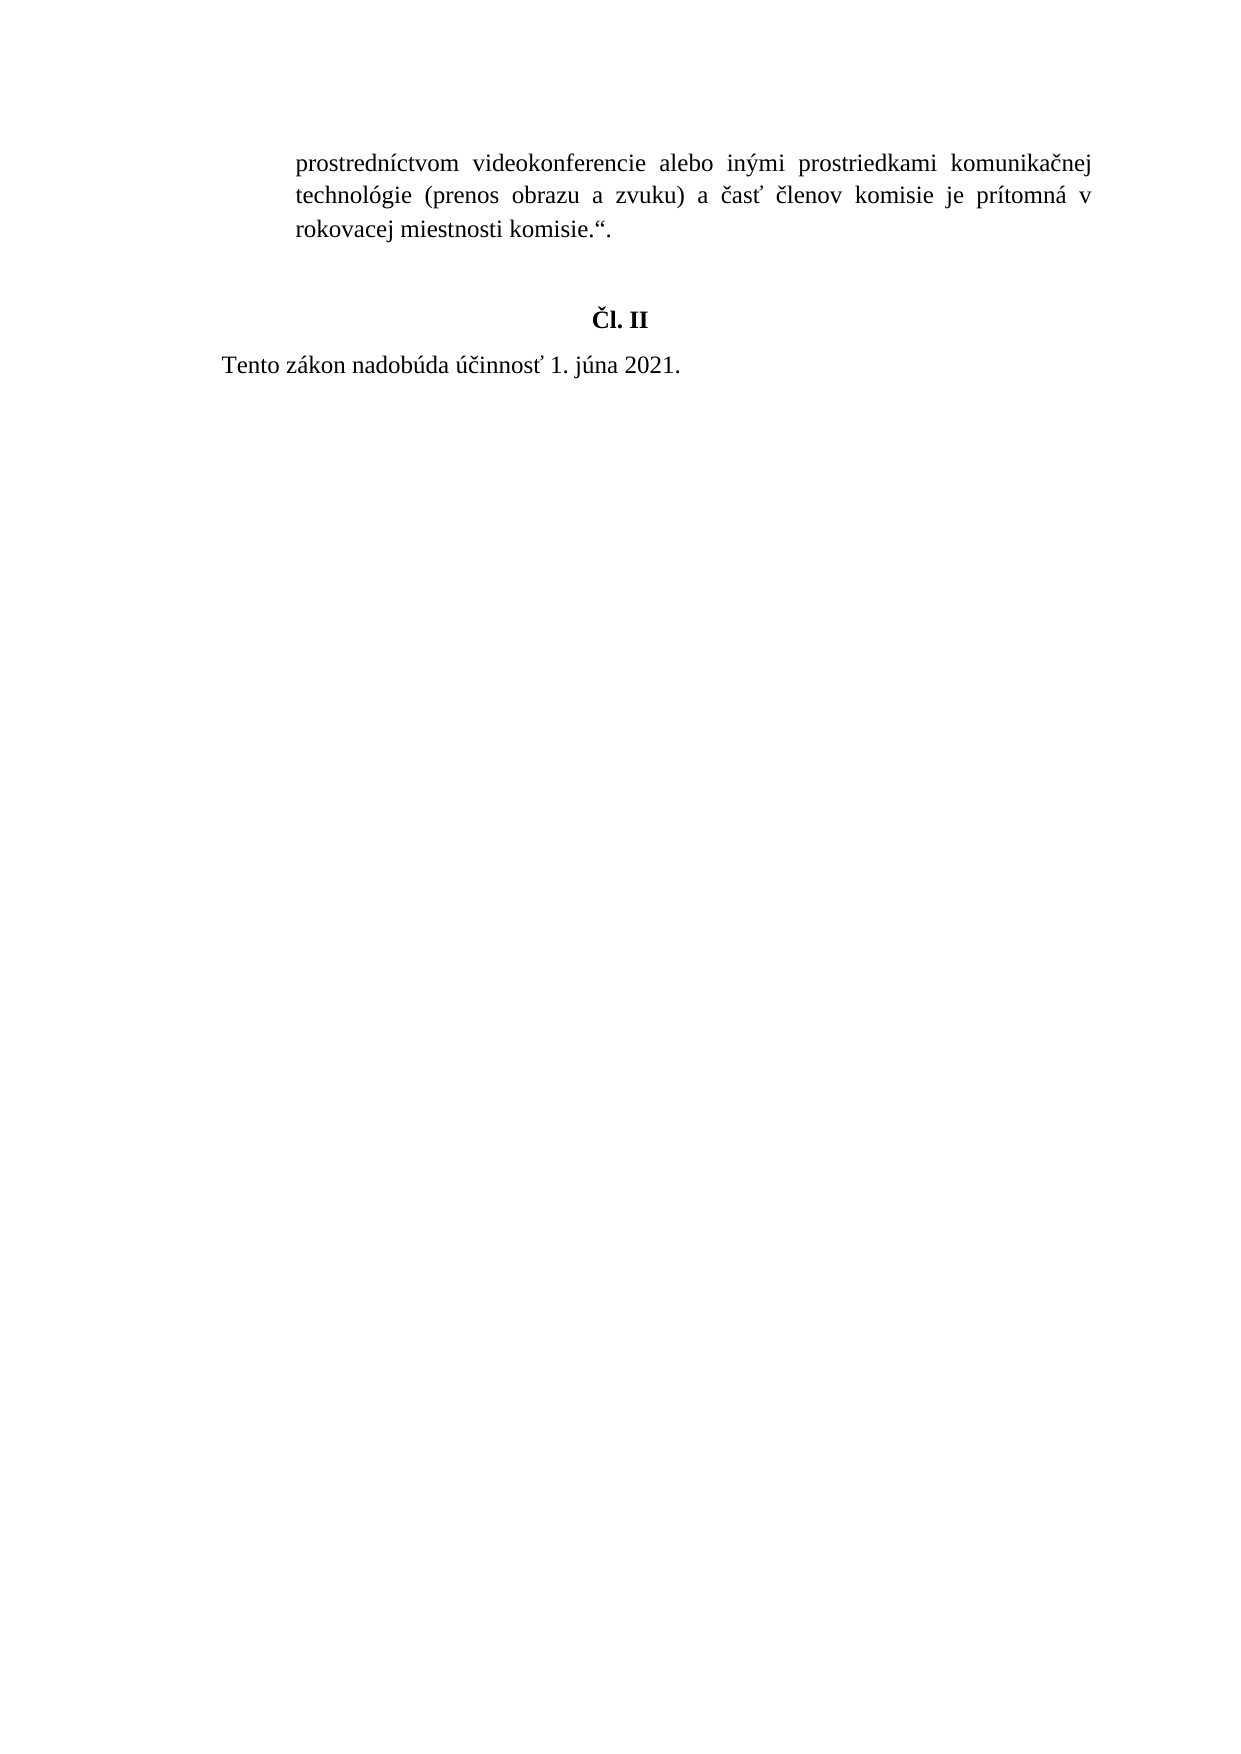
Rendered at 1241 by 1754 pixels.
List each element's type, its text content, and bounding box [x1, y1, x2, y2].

text Čl. II [148, 305, 1093, 333]
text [236, 148, 1093, 242]
text Tento zákon nadobúda účinnosť 1. júna 2021. [148, 350, 1093, 379]
